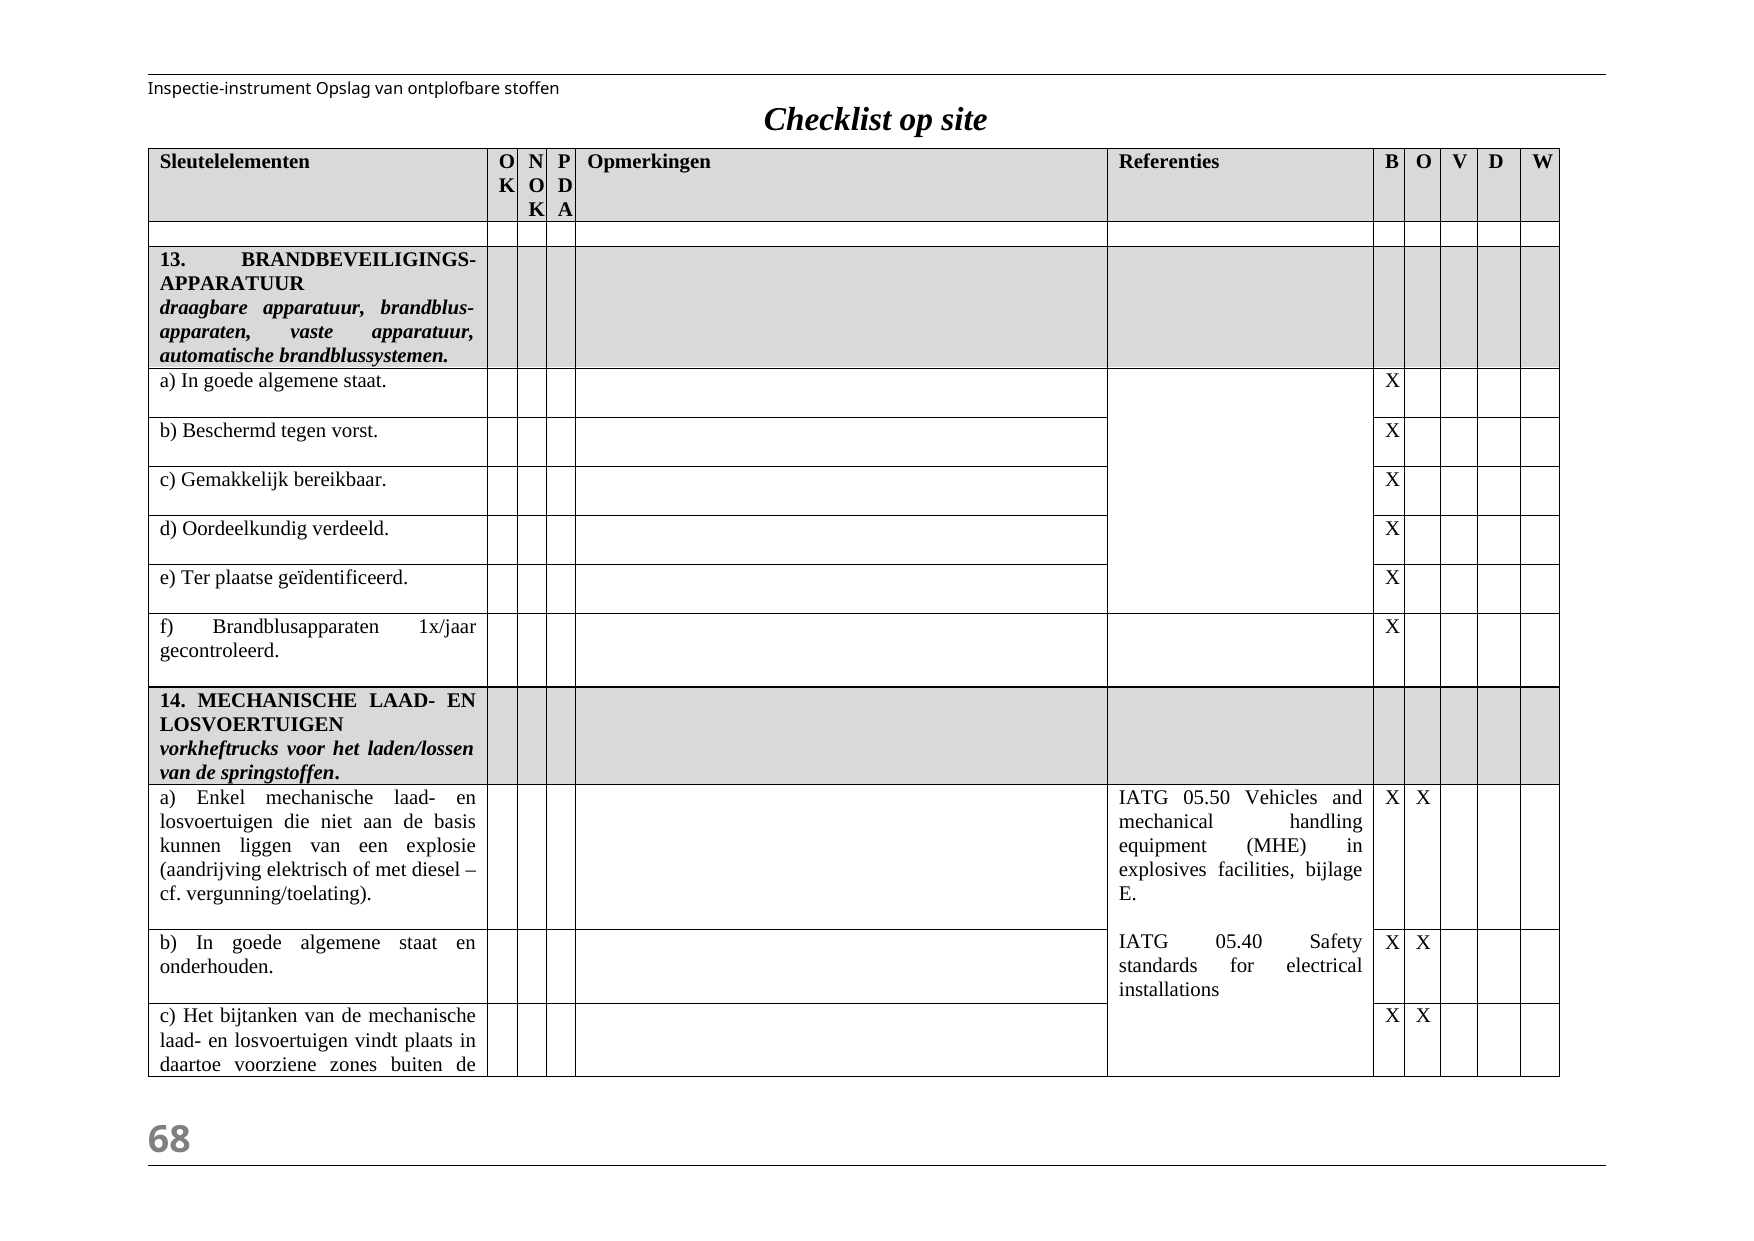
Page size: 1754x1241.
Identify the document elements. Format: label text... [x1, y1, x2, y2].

table_cell e) Ter plaatse geïdentificeerd. [149, 565, 487, 613]
table_header D [1478, 149, 1520, 221]
table_cell b) Beschermd tegen vorst. [149, 418, 487, 466]
table_cell [1521, 688, 1559, 784]
table_cell [1108, 688, 1373, 784]
table_cell [1478, 1004, 1520, 1076]
table_cell X [1374, 1004, 1404, 1076]
table_header B [1374, 149, 1404, 221]
table_cell [1441, 418, 1477, 466]
table_cell [1478, 467, 1520, 515]
table_cell [1405, 467, 1440, 515]
table_cell [576, 688, 1107, 784]
table_cell [576, 467, 1107, 515]
table_cell X [1374, 930, 1404, 1002]
table_header NOK [518, 149, 546, 221]
table_cell [576, 418, 1107, 466]
table_cell 13. BRANDBEVEILIGINGS-APPARATUUR draagbare apparatuur, brandblus-apparaten, vaste apparatuur, automatische brandblussystemen. [149, 247, 487, 367]
table_cell [547, 467, 575, 515]
table_cell [547, 614, 575, 686]
table_cell [518, 930, 546, 1002]
table_cell [1405, 247, 1440, 367]
table_cell [488, 467, 517, 515]
table_cell [1521, 222, 1559, 246]
table_cell [518, 1004, 546, 1076]
table_cell [488, 1004, 517, 1076]
table_cell [576, 930, 1107, 1002]
table_cell [1521, 565, 1559, 613]
table_cell [1405, 614, 1440, 686]
table_cell [1441, 614, 1477, 686]
table_cell [1441, 1004, 1477, 1076]
table_header O [1405, 149, 1440, 221]
table_cell [1521, 247, 1559, 367]
table_cell [1478, 222, 1520, 246]
table_cell [1521, 467, 1559, 515]
table_cell X [1374, 222, 1404, 246]
table_cell [488, 418, 517, 466]
table_cell X [1374, 785, 1404, 929]
table_cell [547, 369, 575, 417]
table_cell [518, 688, 546, 784]
table_cell X [1374, 565, 1404, 613]
table_cell [488, 785, 517, 929]
table_cell [547, 247, 575, 367]
table_cell [1441, 467, 1477, 515]
table_cell [518, 785, 546, 929]
table_cell [1521, 785, 1559, 929]
table_cell [1405, 565, 1440, 613]
table_cell [547, 930, 575, 1002]
table_cell [1441, 785, 1477, 929]
table_cell [1441, 688, 1477, 784]
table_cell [149, 222, 487, 246]
table_header Opmerkingen [576, 149, 1107, 221]
table_cell [518, 369, 546, 417]
table_cell [547, 785, 575, 929]
table_cell [1478, 369, 1520, 417]
table_cell [547, 516, 575, 564]
table_cell [488, 930, 517, 1002]
table_cell [1478, 418, 1520, 466]
table_cell X [1405, 785, 1440, 929]
table_cell [1441, 565, 1477, 613]
table_cell [576, 516, 1107, 564]
table_cell [1374, 688, 1404, 784]
table_cell [1441, 247, 1477, 367]
table_cell [1478, 785, 1520, 929]
table_cell [1521, 930, 1559, 1002]
table_cell X [1405, 1004, 1440, 1076]
table_header Sleutelelementen [149, 149, 487, 221]
table_cell [547, 1004, 575, 1076]
table_cell IATG 05.50 Vehicles and mechanical handling equipment (MHE) in explosives facilities, bijlage E. IATG 05.40 Safety standards for electrical installations [1108, 785, 1373, 1076]
table_cell X [1374, 418, 1404, 466]
table_cell [1478, 247, 1520, 367]
table_cell [1405, 369, 1440, 417]
table_cell [488, 614, 517, 686]
table_cell [576, 1004, 1107, 1076]
table_cell [488, 516, 517, 564]
table_cell [576, 247, 1107, 367]
table_cell 14. MECHANISCHE LAAD- EN LOSVOERTUIGEN vorkheftrucks voor het laden/lossen van de springstoffen. [149, 688, 487, 784]
table_cell [1441, 516, 1477, 564]
table_cell [1521, 516, 1559, 564]
table_cell a) Enkel mechanische laad- en losvoertuigen die niet aan de basis kunnen liggen van een explosie (aandrijving elektrisch of met diesel – cf. vergunning/toelating). [149, 785, 487, 929]
table_cell X [1374, 516, 1404, 564]
table_cell c) Gemakkelijk bereikbaar. [149, 467, 487, 515]
table_cell [1108, 247, 1373, 367]
table_cell [1405, 516, 1440, 564]
table_cell [576, 369, 1107, 417]
table_cell [1405, 418, 1440, 466]
table_cell X [1405, 222, 1440, 246]
table_cell [488, 688, 517, 784]
table_cell [1108, 614, 1373, 686]
table_cell [1478, 614, 1520, 686]
table_cell [1478, 565, 1520, 613]
table_cell [1441, 930, 1477, 1002]
table_cell [1478, 688, 1520, 784]
table_cell X [1374, 467, 1404, 515]
table_cell [518, 418, 546, 466]
table_cell [1521, 418, 1559, 466]
table_cell [518, 614, 546, 686]
table_header PDA [547, 149, 575, 221]
table_header Referenties [1108, 149, 1373, 221]
table_cell [518, 247, 546, 367]
table_cell [1478, 516, 1520, 564]
table_cell [488, 247, 517, 367]
table_cell f) Brandblusapparaten 1x/jaar gecontroleerd. [149, 614, 487, 686]
table_cell [1441, 369, 1477, 417]
table_cell X [1405, 930, 1440, 1002]
table_cell [518, 516, 546, 564]
table_cell b) In goede algemene staat en onderhouden. [149, 930, 487, 1002]
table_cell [149, 1004, 487, 1076]
table_cell [518, 565, 546, 613]
table_cell [547, 222, 575, 246]
table_header OK [488, 149, 517, 221]
table_cell [518, 467, 546, 515]
table_cell [488, 369, 517, 417]
table_header V [1441, 149, 1477, 221]
table_cell [576, 785, 1107, 929]
table_cell X [1374, 369, 1404, 417]
table_cell [576, 614, 1107, 686]
table_cell [576, 222, 1107, 246]
table_cell [1521, 1004, 1559, 1076]
table_cell X [1374, 614, 1404, 686]
table_cell [1374, 247, 1404, 367]
table_cell [488, 222, 517, 246]
table_cell [576, 565, 1107, 613]
table_cell [1108, 369, 1373, 613]
table_cell [547, 565, 575, 613]
table_cell [547, 688, 575, 784]
table_header W [1521, 149, 1559, 221]
table_cell [1521, 614, 1559, 686]
table_cell [518, 222, 546, 246]
table_cell [488, 565, 517, 613]
table_cell [547, 418, 575, 466]
table_cell [1405, 688, 1440, 784]
table_cell d) Oordeelkundig verdeeld. [149, 516, 487, 564]
table_cell [1521, 369, 1559, 417]
table_cell [1478, 930, 1520, 1002]
table_cell [1441, 222, 1477, 246]
table_cell a) In goede algemene staat. [149, 369, 487, 417]
